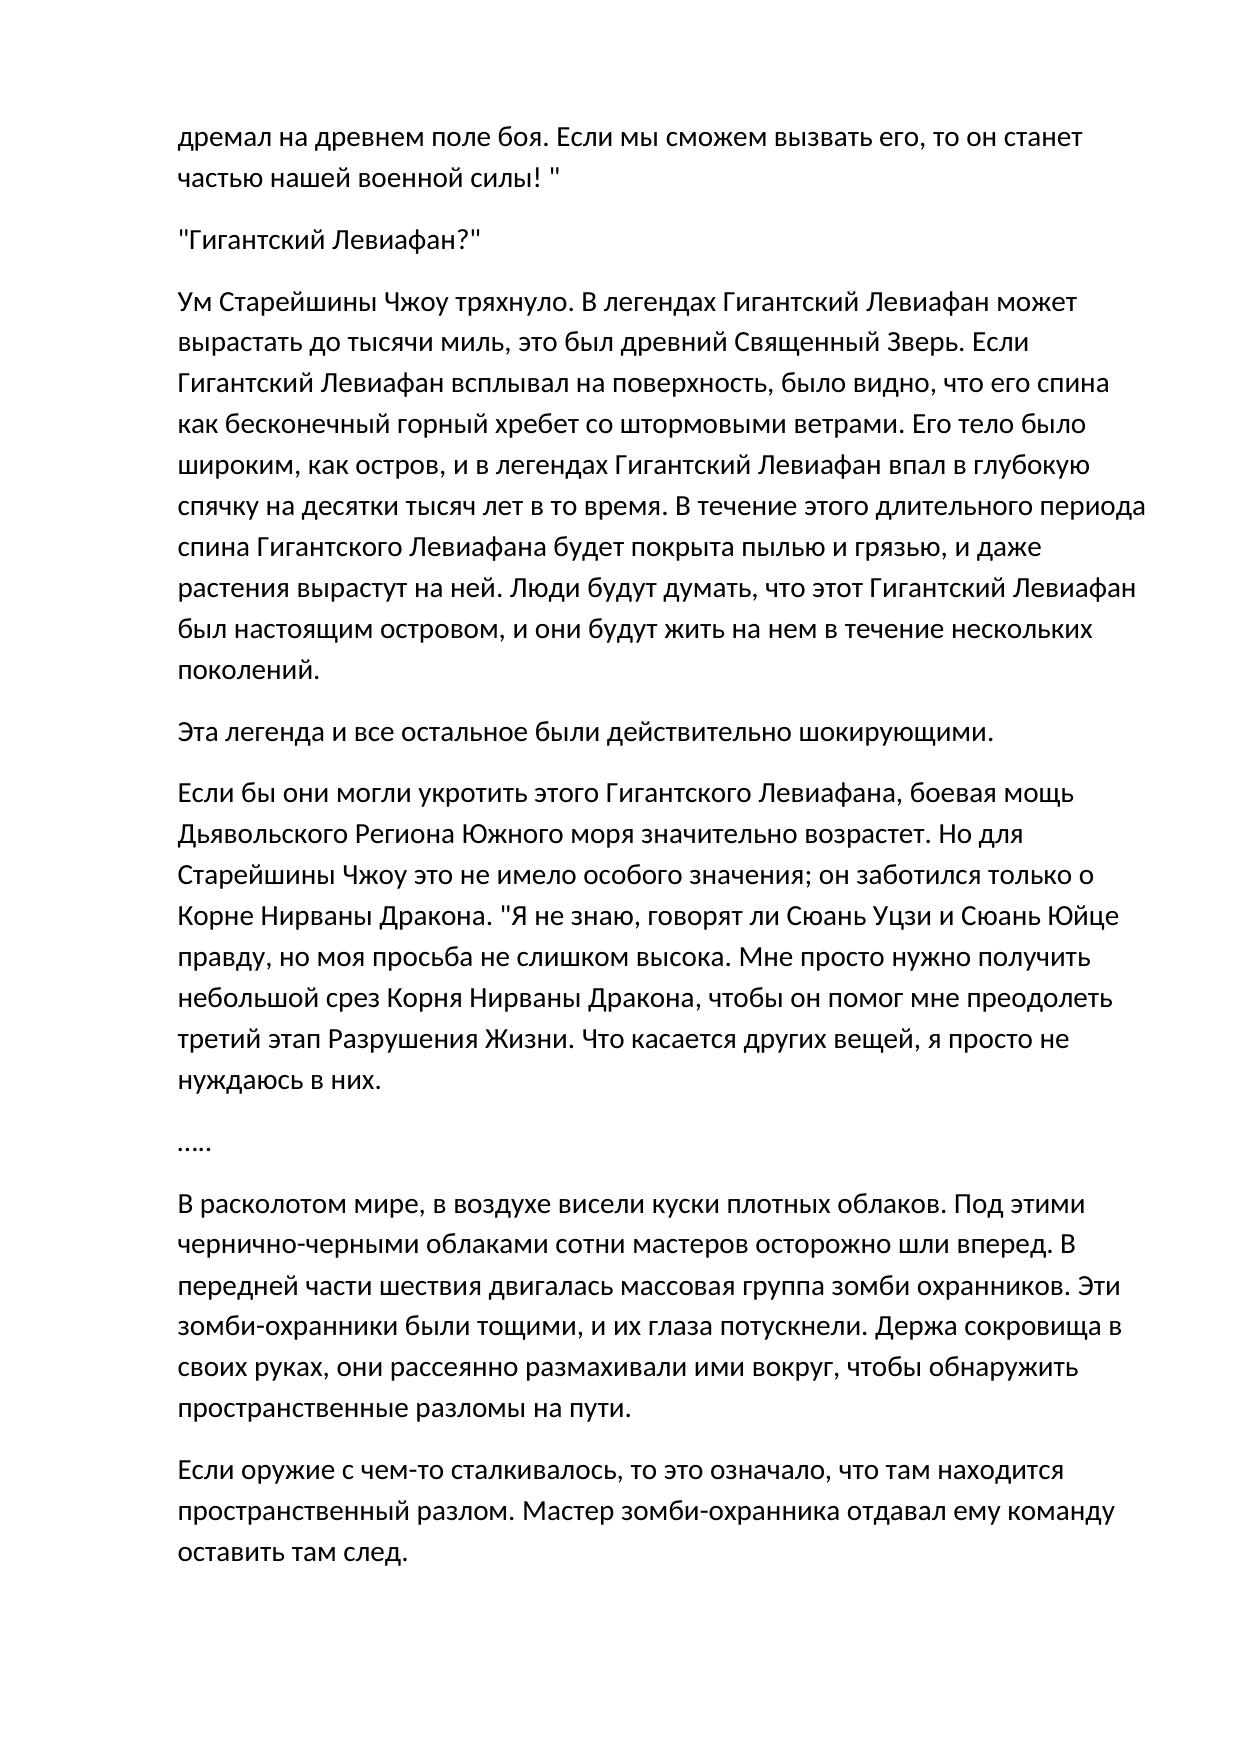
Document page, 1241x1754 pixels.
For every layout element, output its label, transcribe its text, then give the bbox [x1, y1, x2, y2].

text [177, 118, 1152, 195]
text ….. [177, 1123, 1152, 1158]
text "Гигантский Левиафан?" [177, 221, 1152, 256]
text Эта легенда и все остальное были действительно шокирующими. [177, 713, 1152, 748]
text Если оружие с чем-то сталкивалось, то это означало, что там находится пространственный разлом. Мастер зомби-охранника отдавал ему команду оставить там след. [177, 1451, 1152, 1569]
text Ум Старейшины Чжоу тряхнуло. В легендах Гигантский Левиафан может вырастать до тысячи миль, это был древний Священный Зверь. Если Гигантский Левиафан всплывал на поверхность, было видно, что его спина как бесконечный горный хребет со штормовыми ветрами. Его тело было широким, как остров, и в легендах Гигантский Левиафан впал в глубокую спячку на десятки тысяч лет в то время. В течение этого длительного периода спина Гигантского Левиафана будет покрыта пылью и грязью, и даже растения вырастут на ней. Люди будут думать, что этот Гигантский Левиафан был настоящим островом, и они будут жить на нем в течение нескольких поколений. [177, 283, 1152, 687]
text В расколотом мире, в воздухе висели куски плотных облаков. Под этими чернично-черными облаками сотни мастеров осторожно шли вперед. В передней части шествия двигалась массовая группа зомби охранников. Эти зомби-охранники были тощими, и их глаза потускнели. Держа сокровища в своих руках, они рассеянно размахивали ими вокруг, чтобы обнаружить пространственные разломы на пути. [177, 1185, 1152, 1425]
text Если бы они могли укротить этого Гигантского Левиафана, боевая мощь Дьявольского Региона Южного моря значительно возрастет. Но для Старейшины Чжоу это не имело особого значения; он заботился только о Корне Нирваны Дракона. "Я не знаю, говорят ли Сюань Уцзи и Сюань Юйце правду, но моя просьба не слишком высока. Мне просто нужно получить небольшой срез Корня Нирваны Дракона, чтобы он помог мне преодолеть третий этап Разрушения Жизни. Что касается других вещей, я просто не нуждаюсь в них. [177, 774, 1152, 1097]
